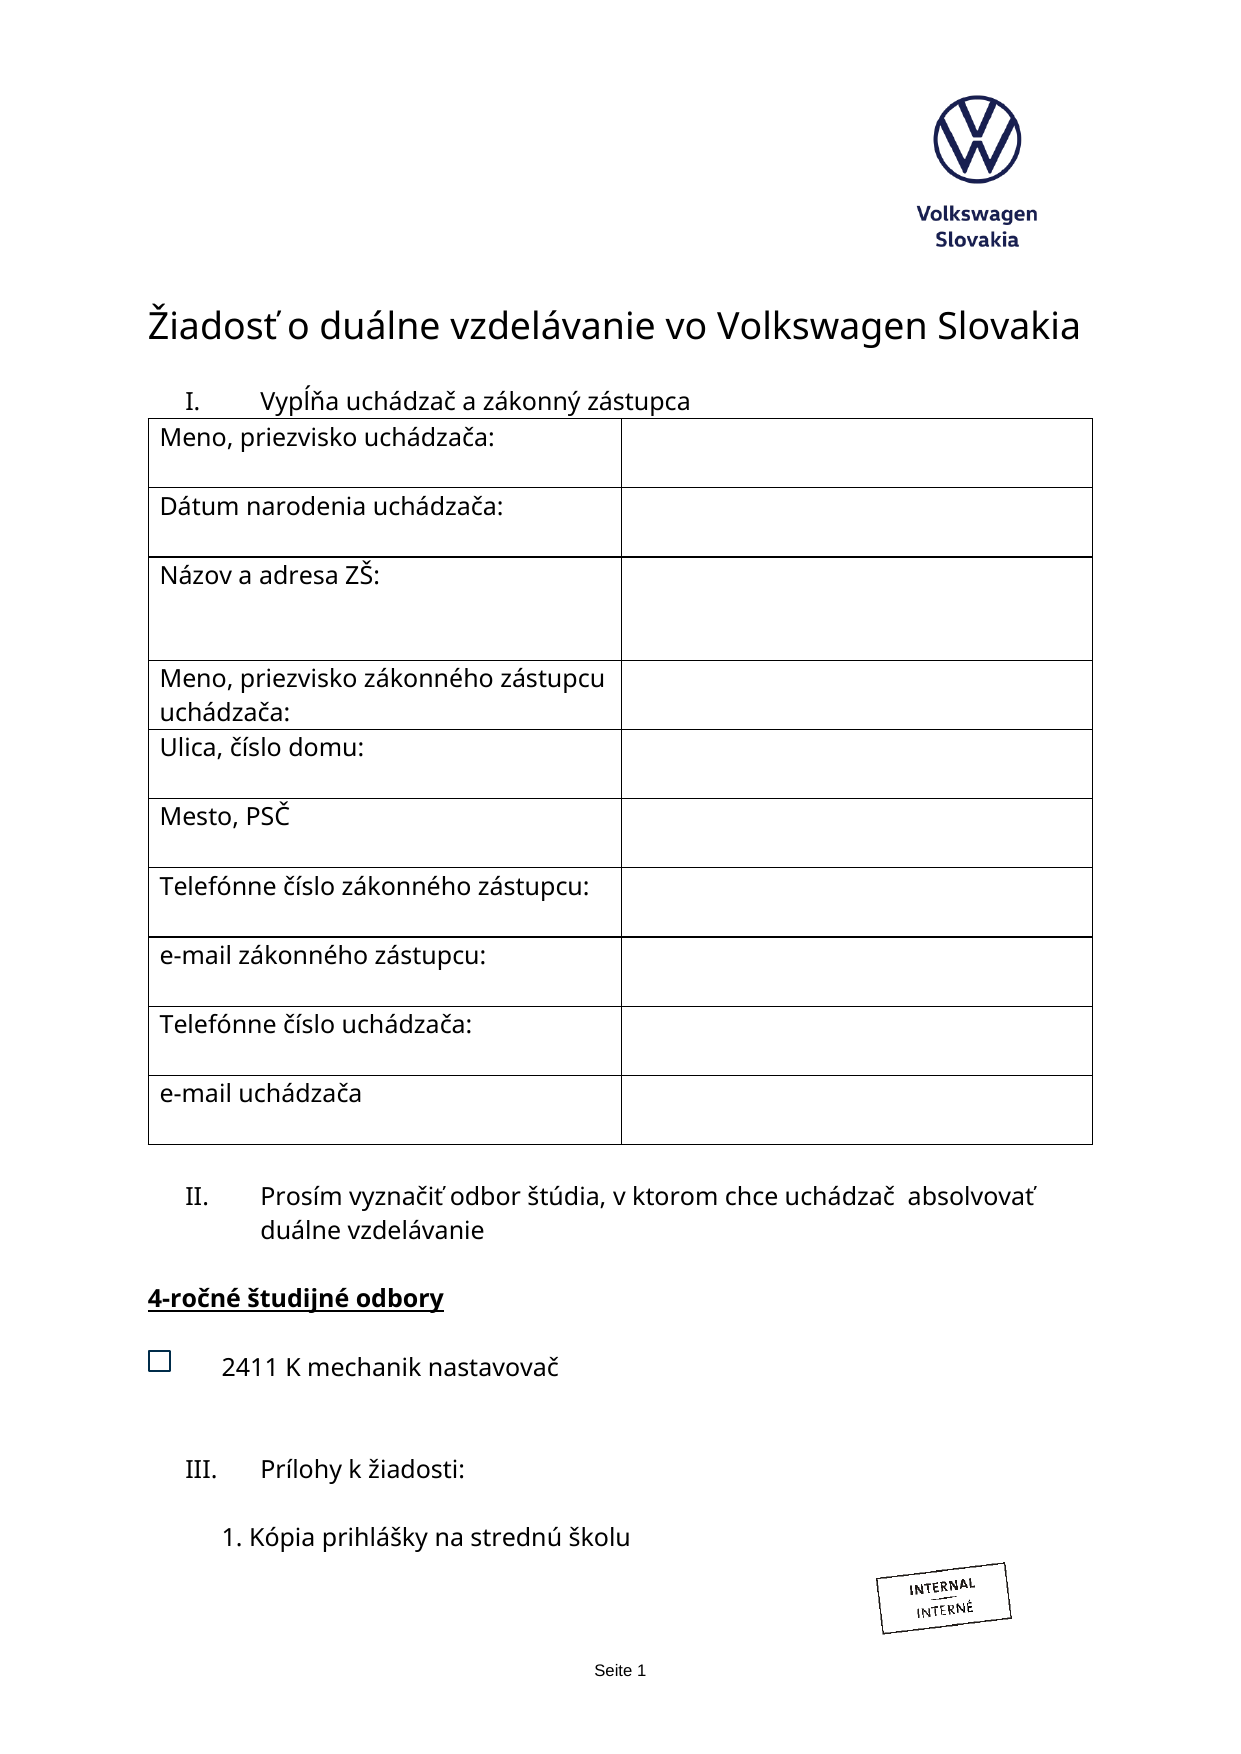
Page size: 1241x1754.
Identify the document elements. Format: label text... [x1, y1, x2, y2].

text 1. Kópia prihlášky na strednú školu [148, 1519, 1093, 1554]
picture [861, 73, 1093, 269]
table_cell Mesto, PSČ [149, 799, 621, 867]
text 4-ročné študijné odbory [148, 1281, 1093, 1315]
text 2411 K mechanik nastavovač [148, 1349, 1093, 1383]
table_cell [622, 938, 1092, 1006]
table_header [622, 419, 1092, 487]
table_cell Telefónne číslo zákonného zástupcu: [149, 868, 621, 936]
table_cell e-mail uchádzača [149, 1076, 621, 1144]
table_cell [622, 730, 1092, 798]
table_cell Dátum narodenia uchádzača: [149, 488, 621, 556]
table_cell [622, 1007, 1092, 1075]
table_cell Názov a adresa ZŠ: [149, 558, 621, 660]
list Vypĺňa uchádzač a zákonný zástupca [185, 384, 1093, 418]
table_cell [622, 799, 1092, 867]
table_cell [622, 1076, 1092, 1144]
table_cell [622, 488, 1092, 556]
table_header Meno, priezvisko uchádzača: [149, 419, 621, 487]
table_cell Telefónne číslo uchádzača: [149, 1007, 621, 1075]
list Prosím vyznačiť odbor štúdia, v ktorom chce uchádzač absolvovať duálne vzdelávanie [185, 1179, 1093, 1247]
table_cell Meno, priezvisko zákonného zástupcu uchádzača: [149, 661, 621, 729]
table_cell [622, 661, 1092, 729]
table_cell [622, 868, 1092, 936]
table_cell [622, 558, 1092, 660]
table_cell Ulica, číslo domu: [149, 730, 621, 798]
picture [874, 1561, 1013, 1635]
list Prílohy k žiadosti: [185, 1451, 1093, 1486]
table_cell e-mail zákonného zástupcu: [149, 938, 621, 1006]
text Žiadosť o duálne vzdelávanie vo Volkswagen Slovakia [148, 299, 1093, 351]
